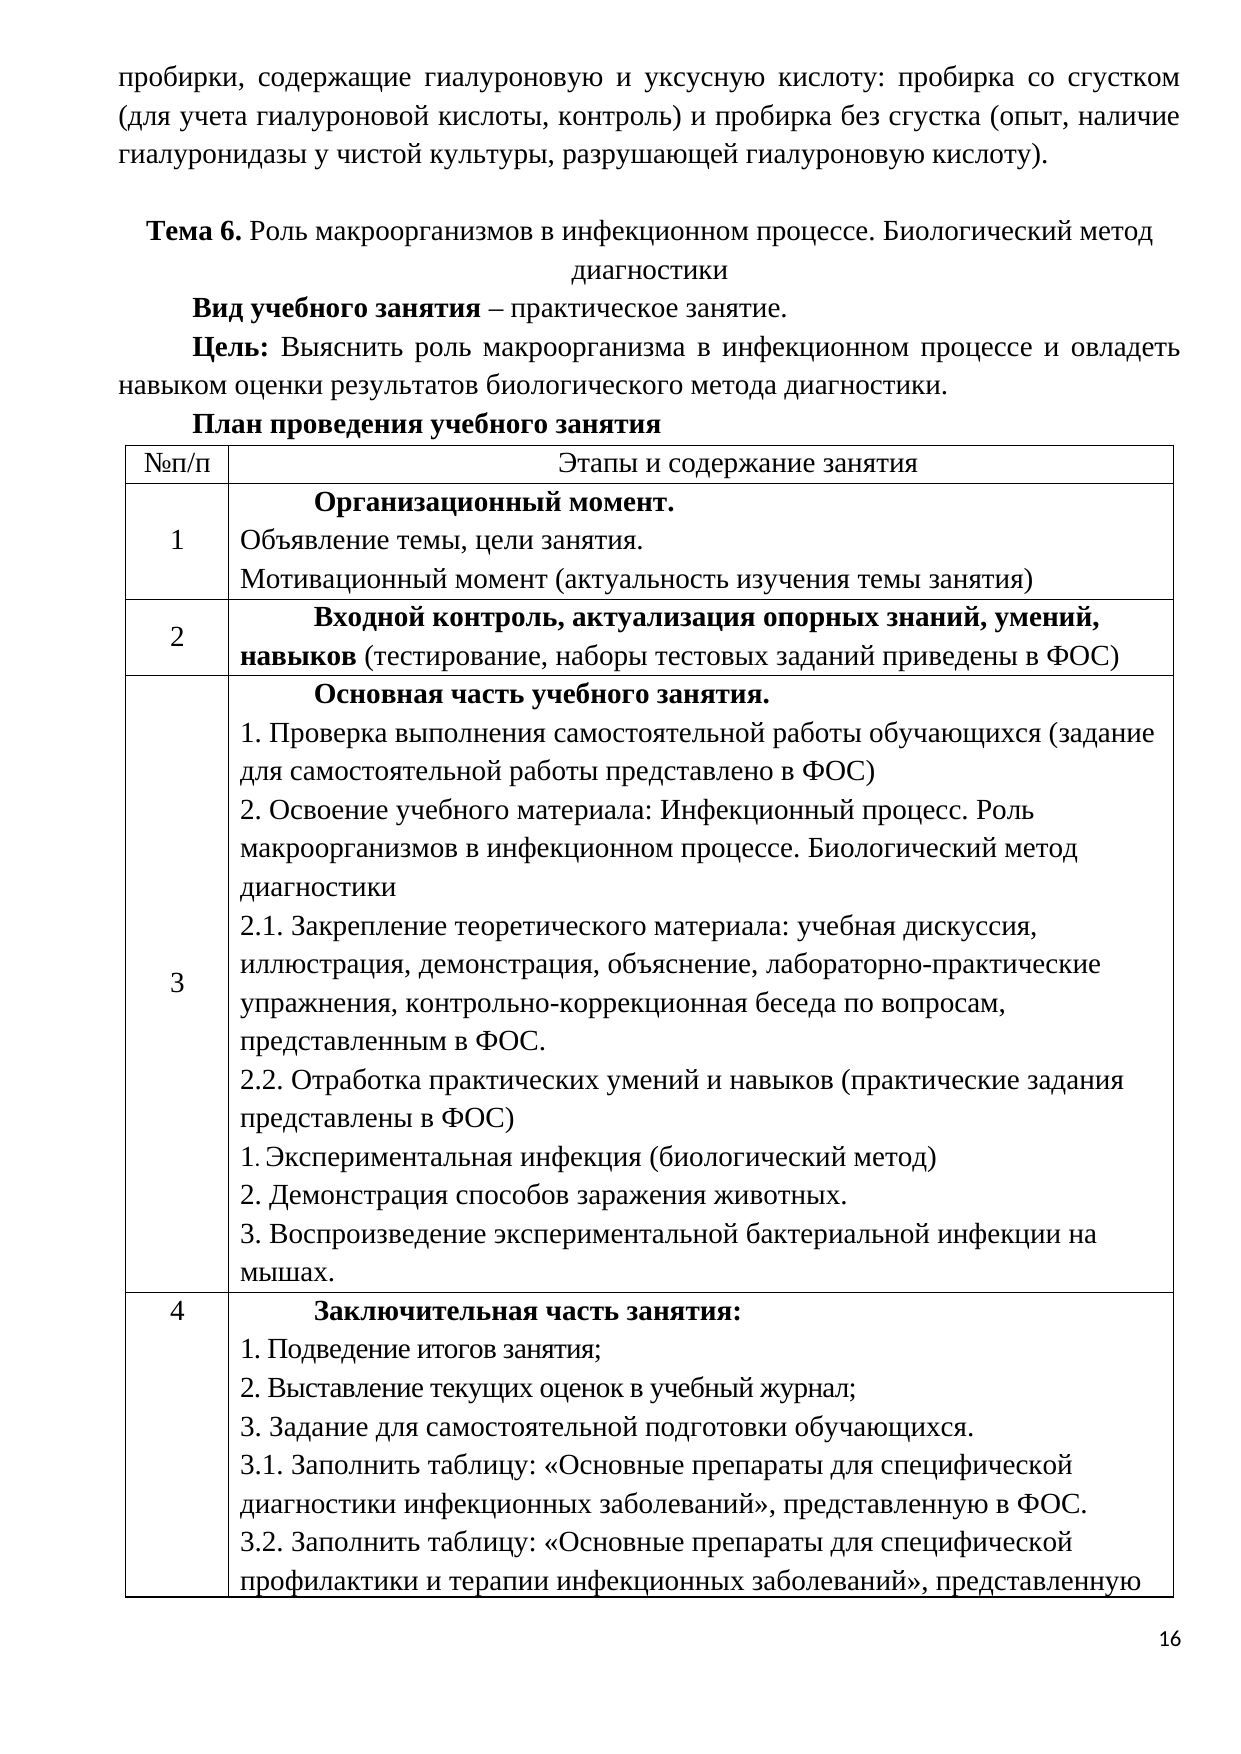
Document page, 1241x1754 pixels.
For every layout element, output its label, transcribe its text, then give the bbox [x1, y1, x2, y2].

text План проведения учебного занятия [118, 406, 1181, 439]
table_cell Основная часть учебного занятия. 1. Проверка выполнения самостоятельной работы обучающихся (задание для самостоятельной работы представлено в ФОС) 2. Освоение учебного материала: Инфекционный процесс. Роль макроорганизмов в инфекционном процессе. Биологический метод диагностики 2.1. Закрепление теоретического материала: учебная дискуссия, иллюстрация, демонстрация, объяснение, лабораторно-практические упражнения, контрольно-коррекционная беседа по вопросам, представленным в ФОС. 2.2. Отработка практических умений и навыков (практические задания представлены в ФОС) 1. Экспериментальная инфекция (биологический метод) 2. Демонстрация способов заражения животных. 3. Воспроизведение экспериментальной бактериальной инфекции на мышах. [229, 676, 1173, 1292]
table_header Этапы и содержание занятия [229, 446, 1173, 483]
table_header №п/п [126, 446, 228, 483]
table_cell 2 [126, 600, 228, 675]
text Цель: Выяснить роль макроорганизма в инфекционном процессе и овладеть навыком оценки результатов биологического метода диагностики. [118, 329, 1181, 401]
table_cell 1 [126, 484, 228, 598]
table_cell Организационный момент. Объявление темы, цели занятия. Мотивационный момент (актуальность изучения темы занятия) [229, 484, 1173, 598]
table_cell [229, 1293, 1173, 1596]
table_cell 3 [126, 676, 228, 1292]
text Тема 6. Роль макроорганизмов в инфекционном процессе. Биологический метод диагностики [118, 213, 1181, 285]
table_cell 4 [126, 1293, 228, 1596]
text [118, 59, 1181, 170]
table_cell Входной контроль, актуализация опорных знаний, умений, навыков (тестирование, наборы тестовых заданий приведены в ФОС) [229, 600, 1173, 675]
text Вид учебного занятия – практическое занятие. [118, 290, 1181, 324]
